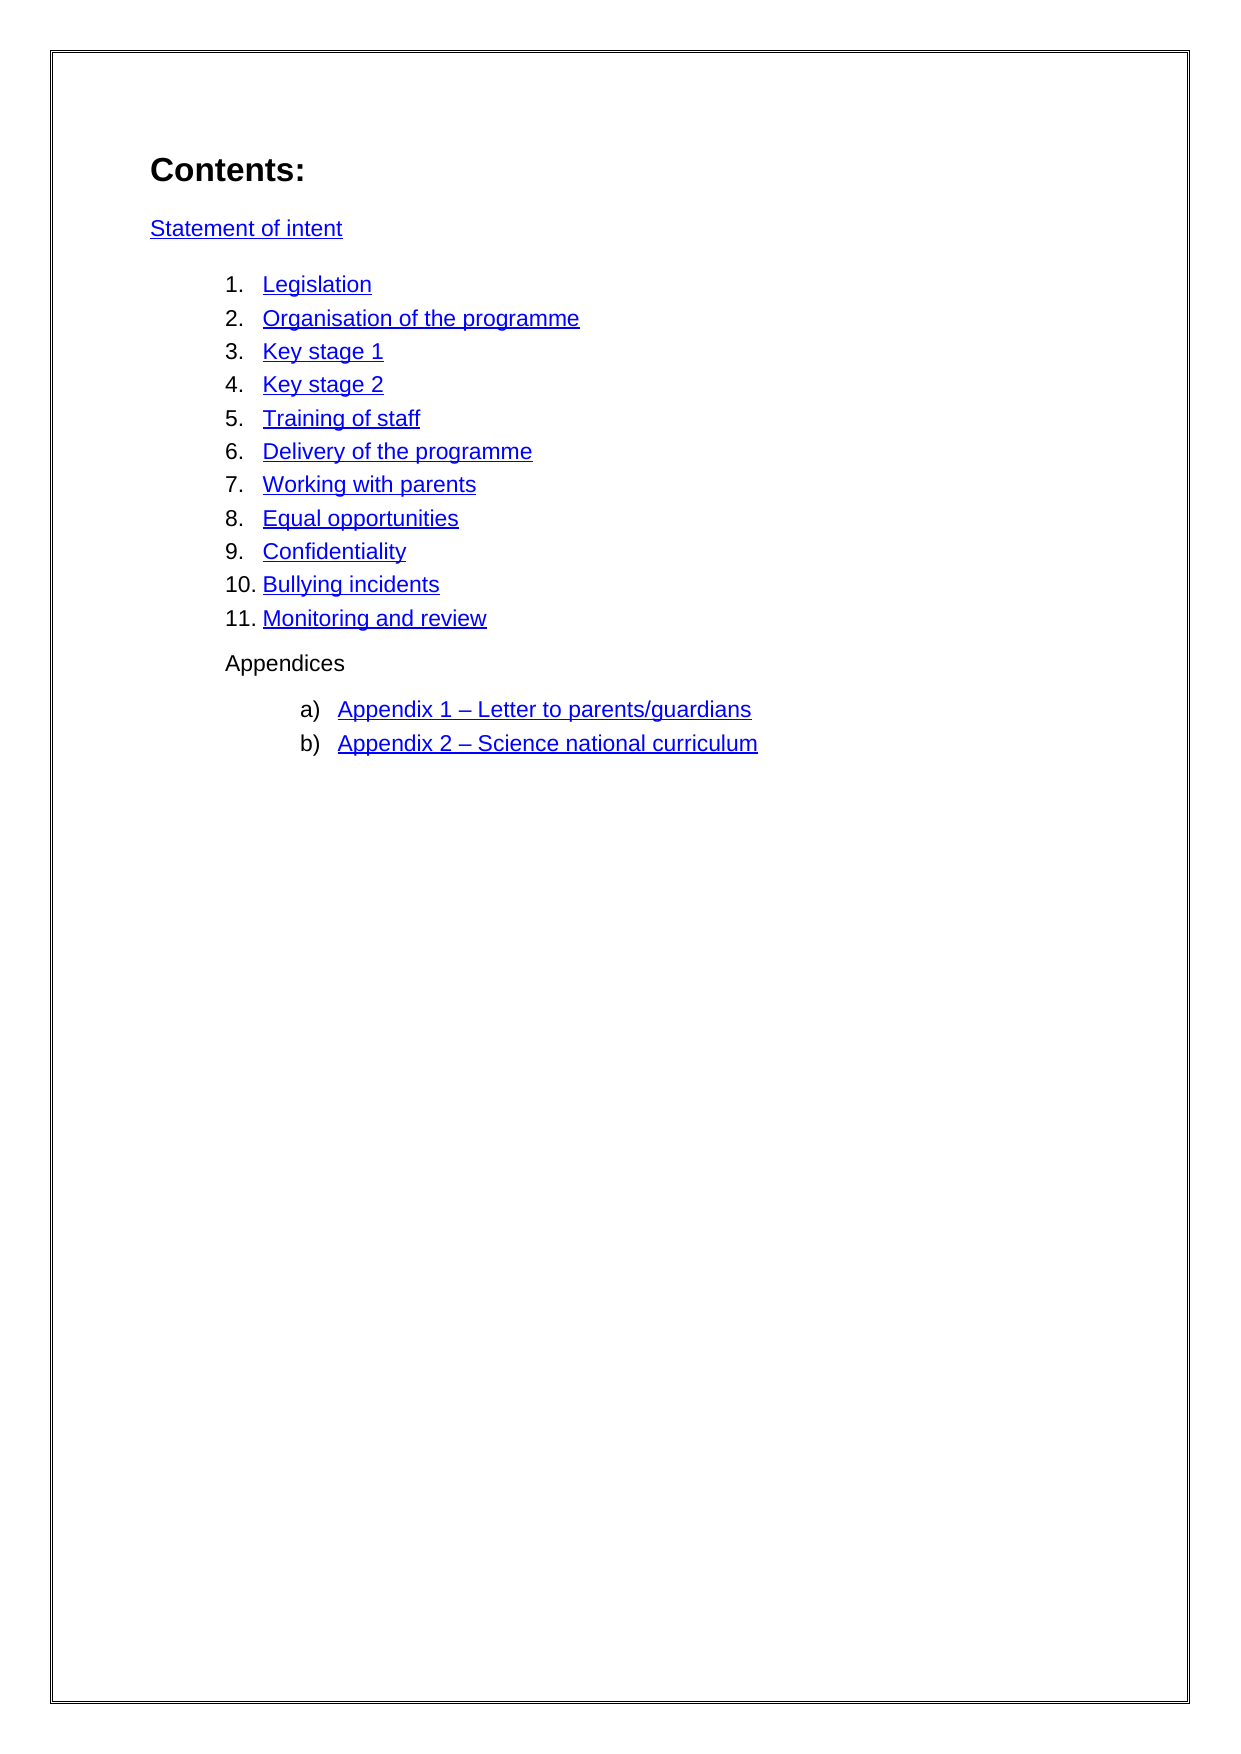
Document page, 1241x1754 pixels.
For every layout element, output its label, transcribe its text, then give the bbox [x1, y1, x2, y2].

list Key stage 1 [225, 333, 1090, 366]
list Monitoring and review [225, 599, 1090, 633]
list Training of staff [225, 399, 1090, 433]
list Appendix 1 – Letter to parents/guardians [300, 691, 1090, 724]
list Key stage 2 [225, 366, 1090, 399]
list Legislation [225, 266, 1090, 299]
list Delivery of the programme [225, 433, 1090, 466]
text Appendices [225, 645, 1090, 678]
list Appendix 2 – Science national curriculum [300, 724, 1090, 758]
list Equal opportunities [225, 499, 1090, 533]
list Organisation of the programme [225, 299, 1090, 333]
list Working with parents [225, 466, 1090, 499]
text Statement of intent [150, 215, 1090, 241]
list Confidentiality [225, 533, 1090, 566]
list Bullying incidents [225, 566, 1090, 599]
